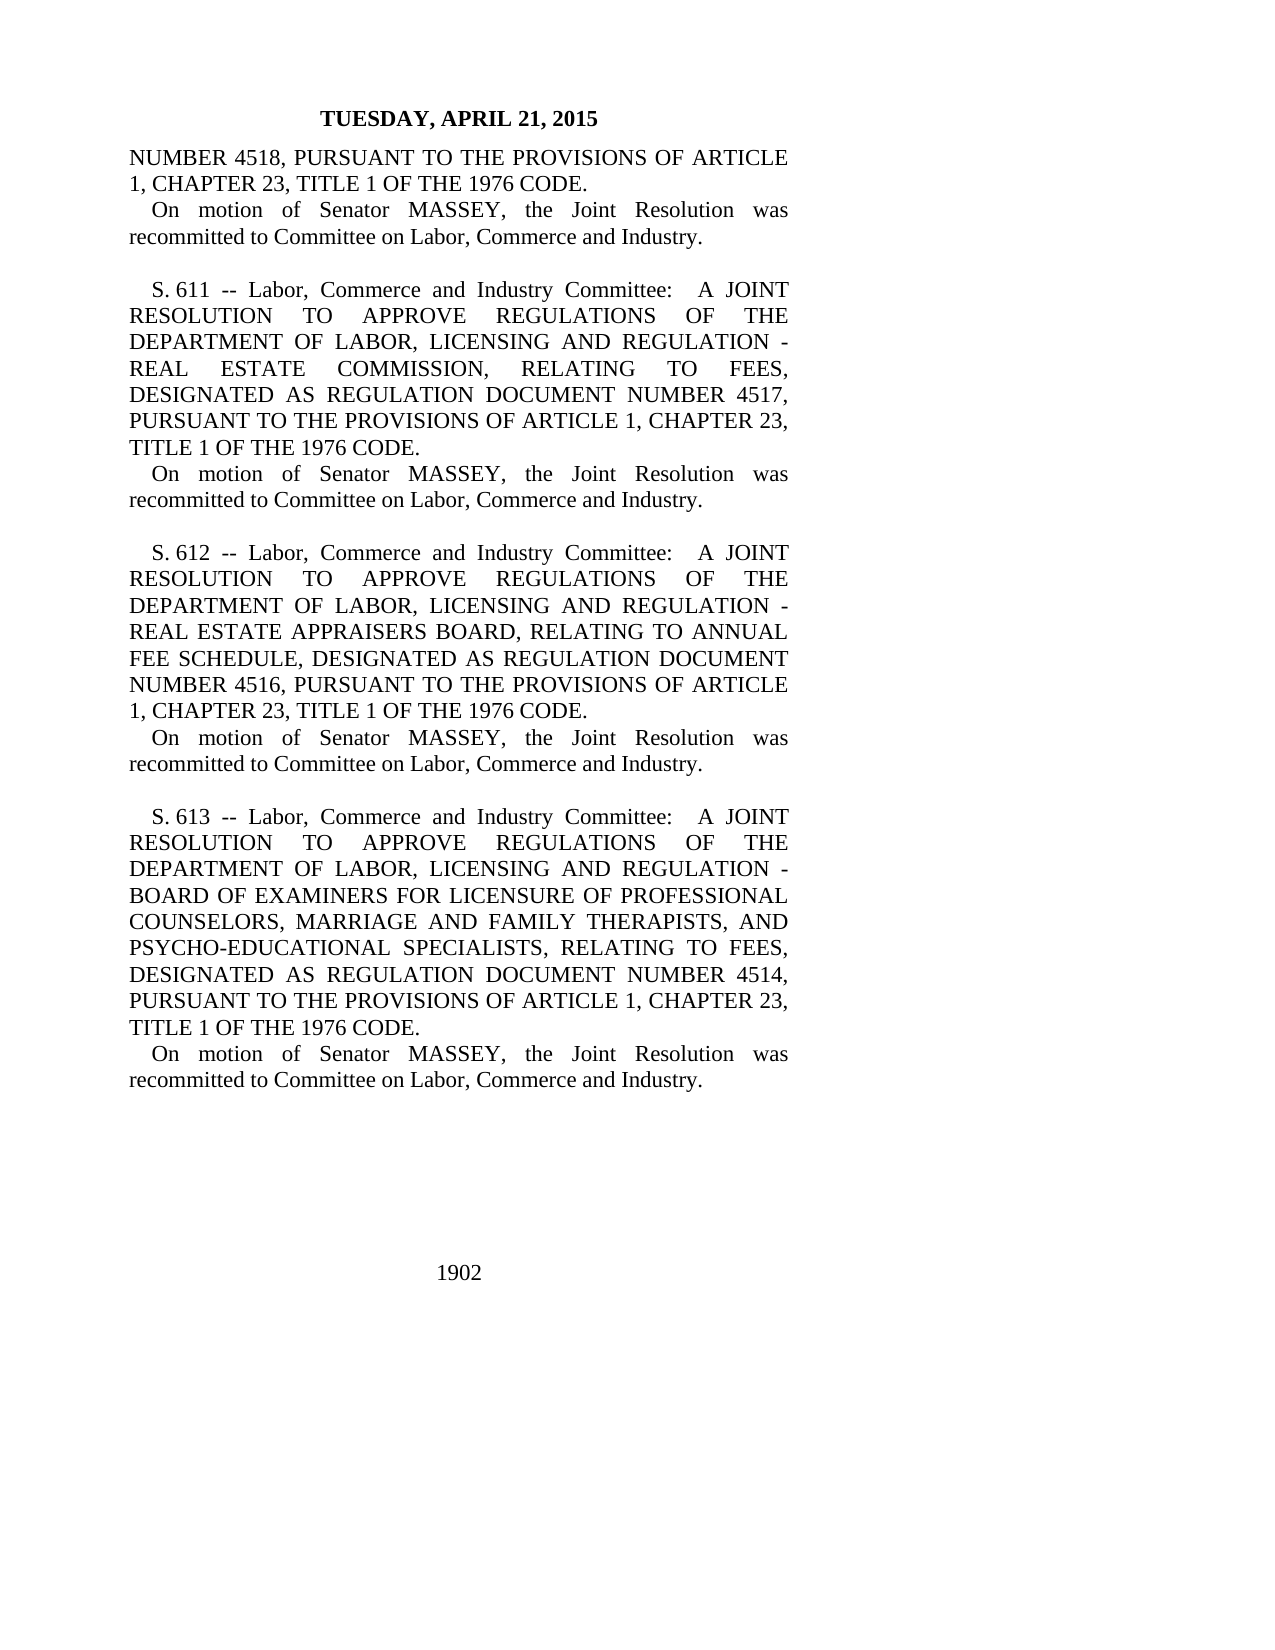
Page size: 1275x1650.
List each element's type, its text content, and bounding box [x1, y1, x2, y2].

text S. 611 -- Labor, Commerce and Industry Committee: A JOINT RESOLUTION TO APPROVE REGULATIONS OF THE DEPARTMENT OF LABOR, LICENSING AND REGULATION - REAL ESTATE COMMISSION, RELATING TO FEES, DESIGNATED AS REGULATION DOCUMENT NUMBER 4517, PURSUANT TO THE PROVISIONS OF ARTICLE 1, CHAPTER 23, TITLE 1 OF THE 1976 CODE. [129, 276, 789, 460]
text S. 613 -- Labor, Commerce and Industry Committee: A JOINT RESOLUTION TO APPROVE REGULATIONS OF THE DEPARTMENT OF LABOR, LICENSING AND REGULATION - BOARD OF EXAMINERS FOR LICENSURE OF PROFESSIONAL COUNSELORS, MARRIAGE AND FAMILY THERAPISTS, AND PSYCHO-EDUCATIONAL SPECIALISTS, RELATING TO FEES, DESIGNATED AS REGULATION DOCUMENT NUMBER 4514, PURSUANT TO THE PROVISIONS OF ARTICLE 1, CHAPTER 23, TITLE 1 OF THE 1976 CODE. [129, 803, 789, 1040]
text On motion of Senator MASSEY, the Joint Resolution was recommitted to Committee on Labor, Commerce and Industry. [129, 197, 789, 249]
text On motion of Senator MASSEY, the Joint Resolution was recommitted to Committee on Labor, Commerce and Industry. [129, 460, 789, 513]
text S. 612 -- Labor, Commerce and Industry Committee: A JOINT RESOLUTION TO APPROVE REGULATIONS OF THE DEPARTMENT OF LABOR, LICENSING AND REGULATION - REAL ESTATE APPRAISERS BOARD, RELATING TO ANNUAL FEE SCHEDULE, DESIGNATED AS REGULATION DOCUMENT NUMBER 4516, PURSUANT TO THE PROVISIONS OF ARTICLE 1, CHAPTER 23, TITLE 1 OF THE 1976 CODE. [129, 539, 789, 724]
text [129, 144, 789, 197]
text On motion of Senator MASSEY, the Joint Resolution was recommitted to Committee on Labor, Commerce and Industry. [129, 724, 789, 776]
text On motion of Senator MASSEY, the Joint Resolution was recommitted to Committee on Labor, Commerce and Industry. [129, 1040, 789, 1093]
